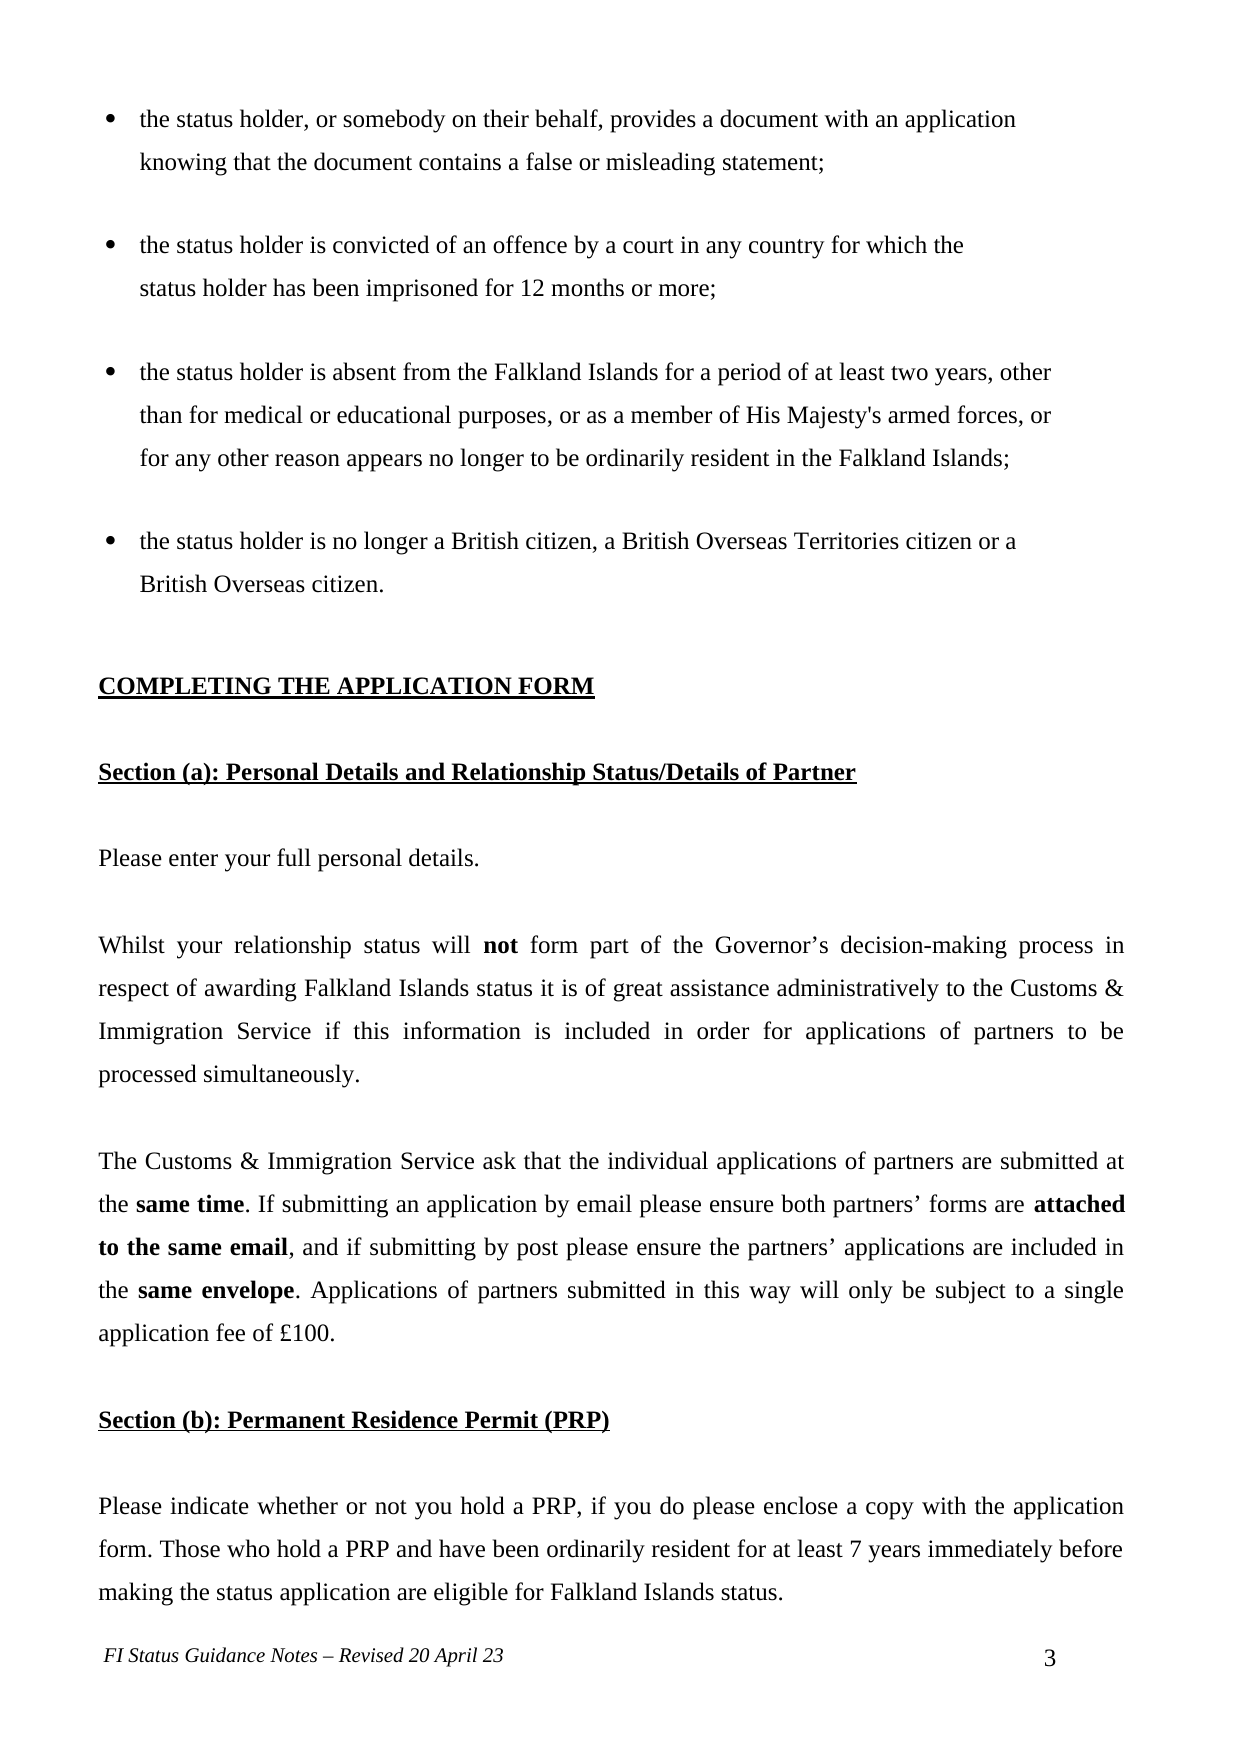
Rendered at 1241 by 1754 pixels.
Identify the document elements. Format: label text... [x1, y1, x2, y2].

subtitle COMPLETING THE APPLICATION FORM [98, 671, 1180, 700]
list the status holder is no longer a British citizen, a British Overseas Territories citizen or a British Overseas citizen. [106, 526, 1046, 598]
list the status holder is absent from the Falkland Islands for a period of at least two years, other than for medical or educational purposes, or as a member of His Majesty's armed forces, or for any other reason appears no longer to be ordinarily resident in the Falkland Islands; [106, 357, 1064, 472]
text Please enter your full personal details. [98, 843, 1180, 872]
text Section (a): Personal Details and Relationship Status/Details of Partner [98, 757, 1180, 786]
text Please indicate whether or not you hold a PRP, if you do please enclose a copy with the application form. Those who hold a PRP and have been ordinarily resident for at least 7 years immediately before making the status application are eligible for Falkland Islands status. [98, 1491, 1125, 1606]
text The Customs & Immigration Service ask that the individual applications of partners are submitted at the same time. If submitting an application by email please ensure both partners’ forms are attached to the same email, and if submitting by post please ensure the partners’ applications are included in the same envelope. Applications of partners submitted in this way will only be subject to a single application fee of £100. [98, 1146, 1125, 1347]
text Section (b): Permanent Residence Permit (PRP) [98, 1405, 1125, 1433]
list the status holder is convicted of an offence by a court in any country for which the status holder has been imprisoned for 12 months or more; [106, 230, 1018, 302]
list the status holder, or somebody on their behalf, provides a document with an application knowing that the document contains a false or misleading statement; [106, 104, 1093, 176]
text Whilst your relationship status will not form part of the Governor’s decision-making process in respect of awarding Falkland Islands status it is of great assistance administratively to the Customs & Immigration Service if this information is included in order for applications of partners to be processed simultaneously. [98, 930, 1125, 1088]
